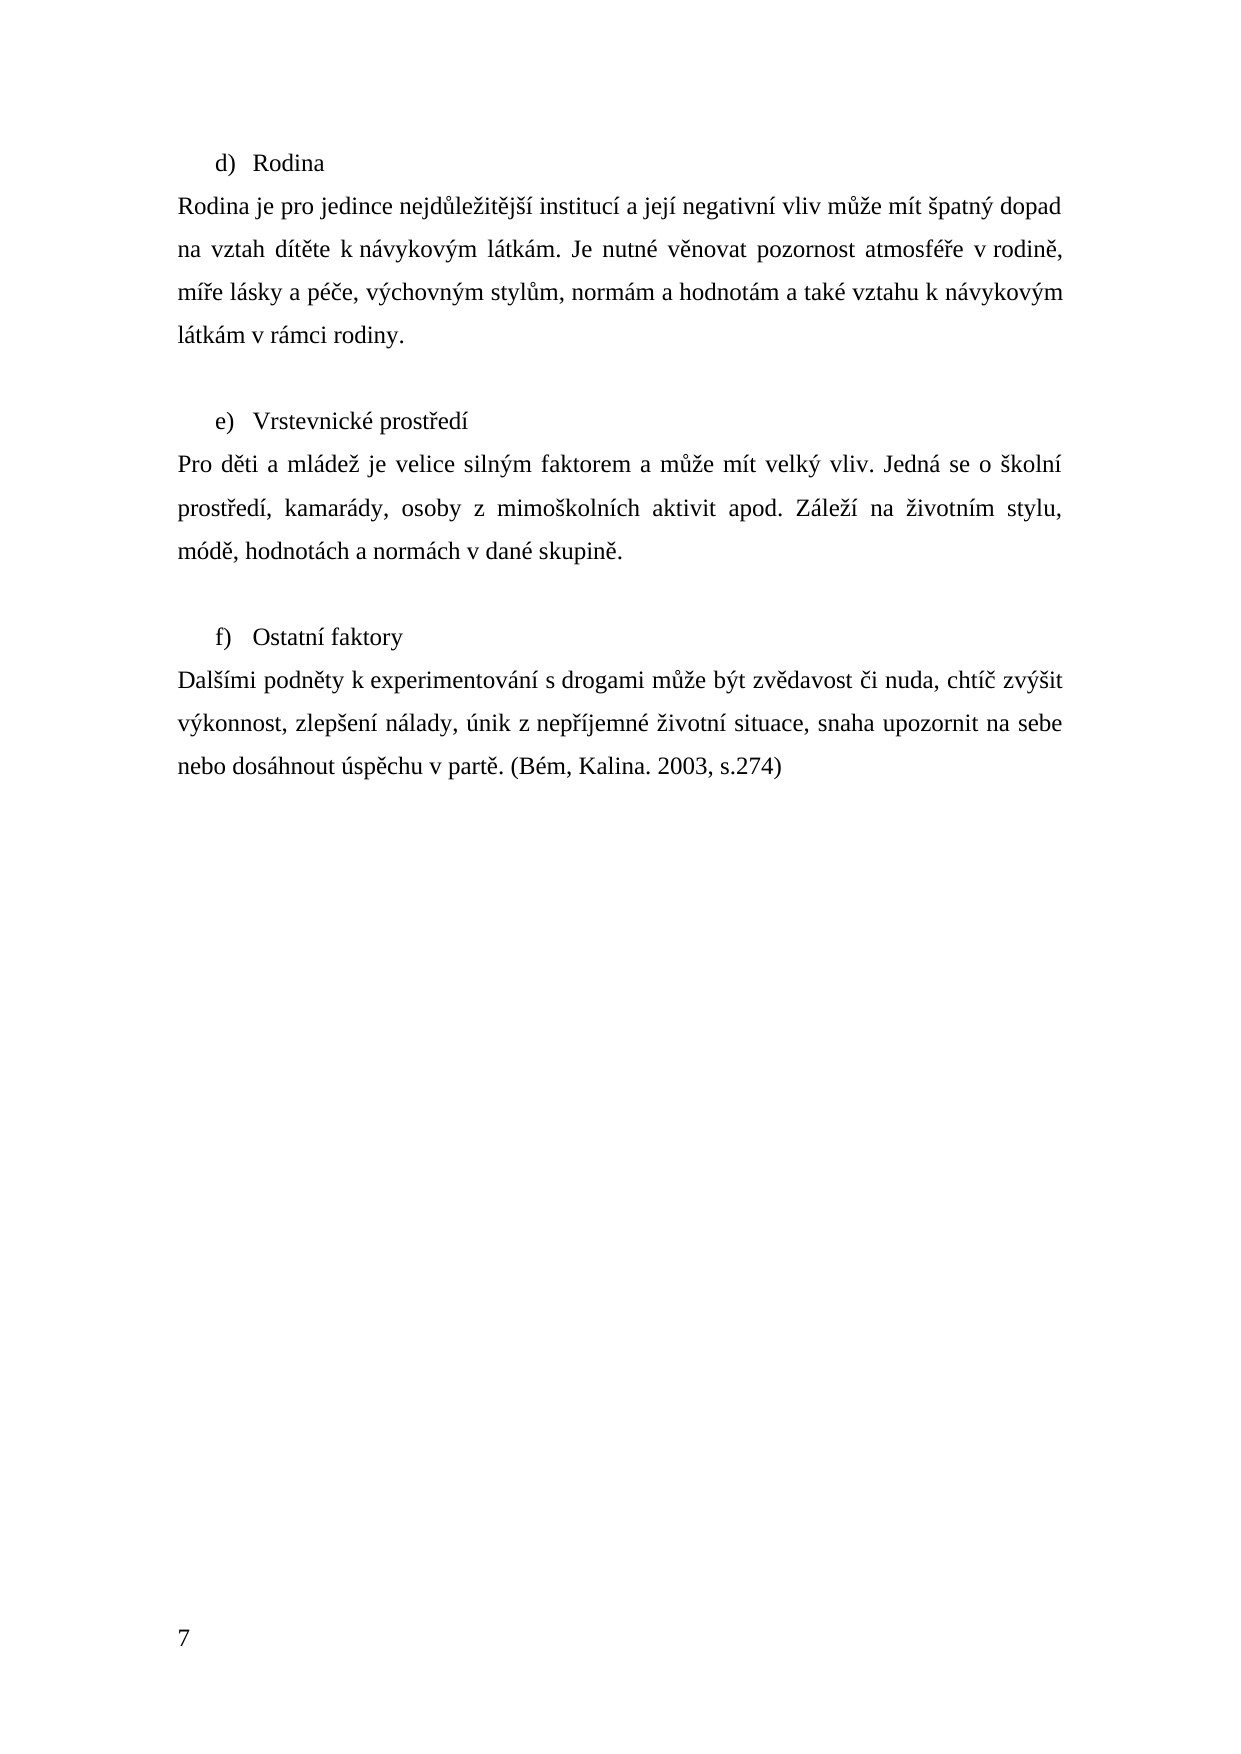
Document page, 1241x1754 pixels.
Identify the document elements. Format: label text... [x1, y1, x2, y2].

list Vrstevnické prostředí [215, 406, 1063, 435]
list Rodina [215, 148, 1063, 176]
text Rodina je pro jedince nejdůležitější institucí a její negativní vliv může mít špatný dopad na vztah dítěte k návykovým látkám. Je nutné věnovat pozornost atmosféře v rodině, míře lásky a péče, výchovným stylům, normám a hodnotám a také vztahu k návykovým látkám v rámci rodiny. [177, 191, 1063, 349]
text Pro děti a mládež je velice silným faktorem a může mít velký vliv. Jedná se o školní prostředí, kamarády, osoby z mimoškolních aktivit apod. Záleží na životním stylu, módě, hodnotách a normách v dané skupině. [177, 449, 1063, 564]
list Ostatní faktory [215, 622, 1063, 651]
text Dalšími podněty k experimentování s drogami může být zvědavost či nuda, chtíč zvýšit výkonnost, zlepšení nálady, únik z nepříjemné životní situace, snaha upozornit na sebe nebo dosáhnout úspěchu v partě. (Bém, Kalina. 2003, s.274) [177, 665, 1063, 780]
